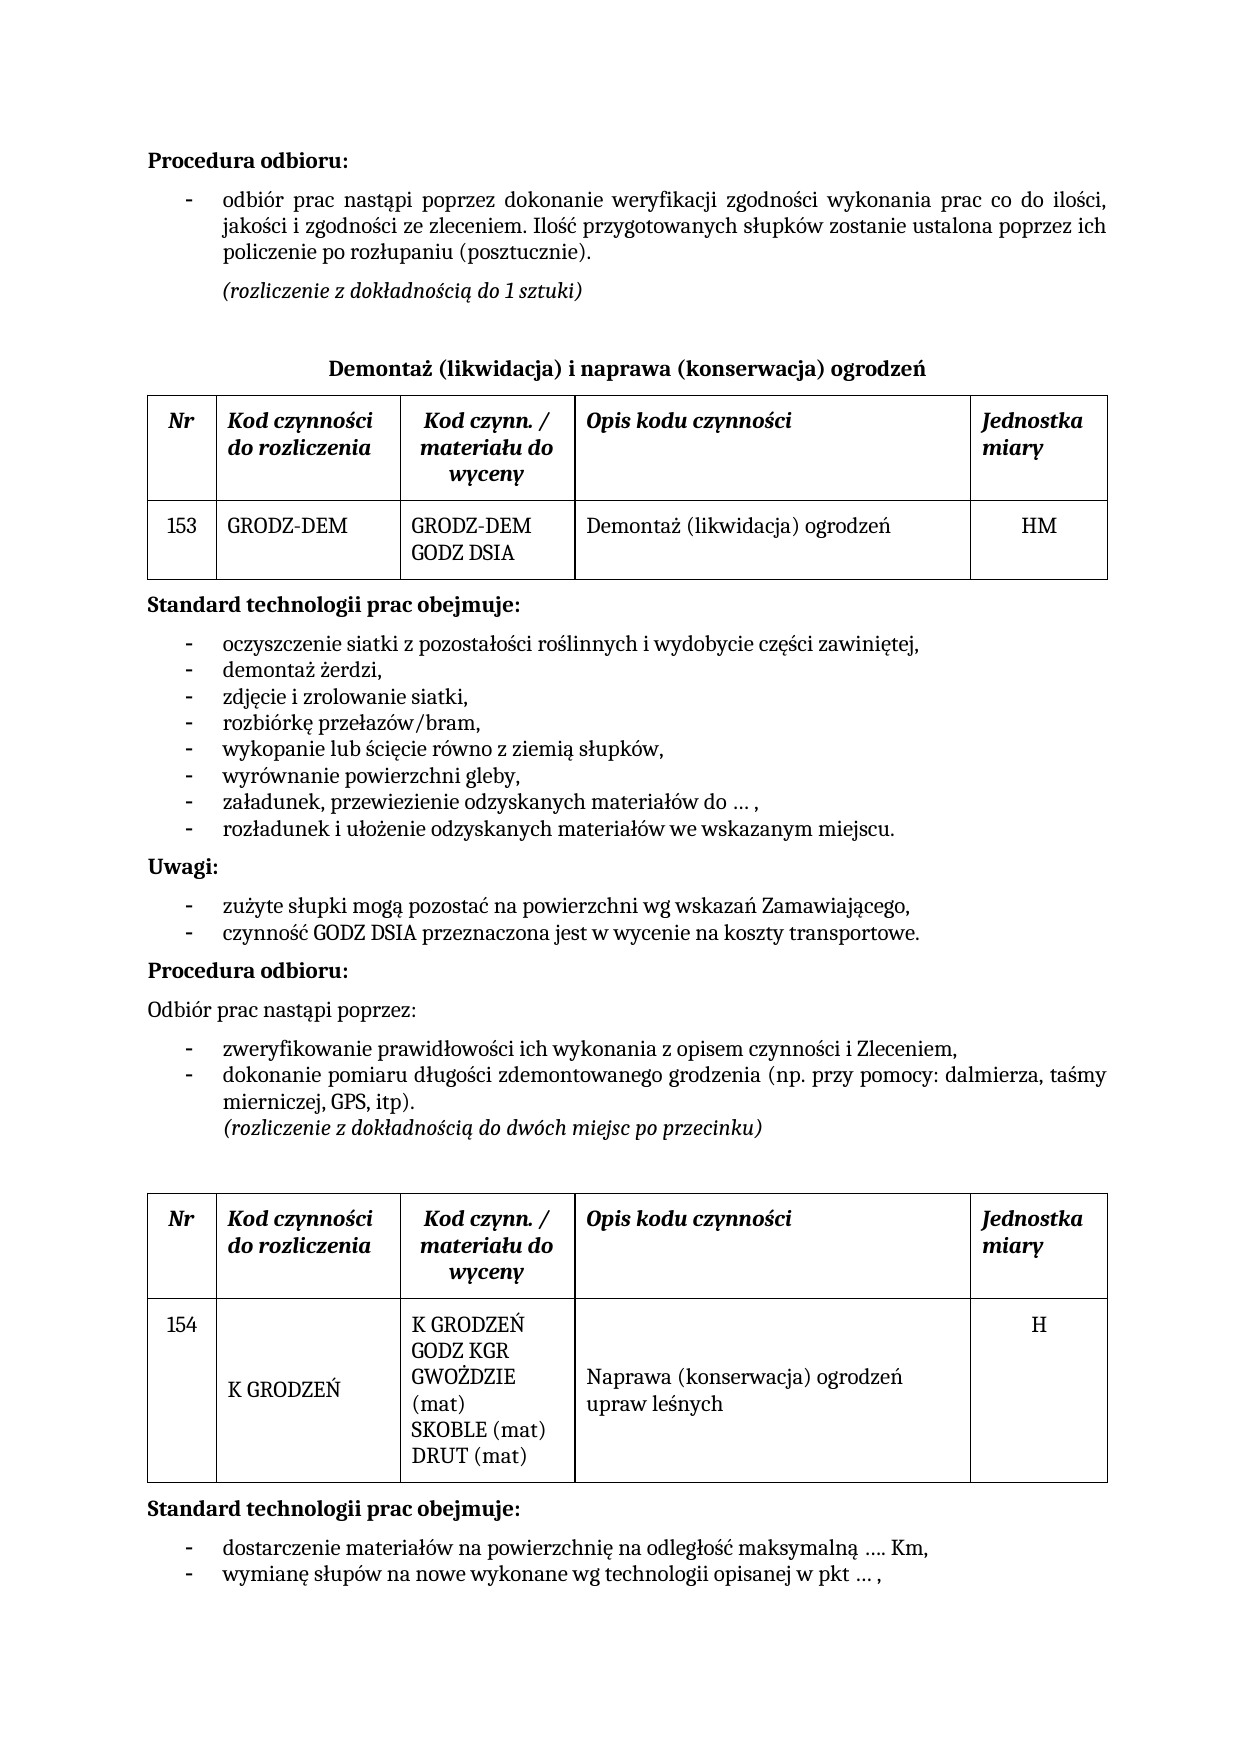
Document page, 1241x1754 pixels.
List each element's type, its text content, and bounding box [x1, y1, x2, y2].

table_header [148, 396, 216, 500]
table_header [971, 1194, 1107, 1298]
text Demontaż (likwidacja) i naprawa (konserwacja) ogrodzeń [148, 356, 1107, 382]
text Standard technologii prac obejmuje: [148, 1496, 1107, 1522]
list odbiór prac nastąpi poprzez dokonanie weryfikacji zgodności wykonania prac co do ilości, jakości i zgodności ze zleceniem. Ilość przygotowanych słupków zostanie ustalona poprzez ich policzenie po rozłupaniu (posztucznie). [185, 186, 1107, 266]
text Procedura odbioru: [148, 958, 1107, 984]
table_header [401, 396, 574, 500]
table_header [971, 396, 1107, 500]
text Standard technologii prac obejmuje: [148, 592, 1107, 618]
list rozładunek i ułożenie odzyskanych materiałów we wskazanym miejscu. [185, 815, 1107, 842]
list zdjęcie i zrolowanie siatki, [185, 683, 1107, 710]
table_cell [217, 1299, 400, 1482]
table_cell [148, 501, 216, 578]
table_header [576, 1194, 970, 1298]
text Odbiór prac nastąpi poprzez: [148, 997, 1107, 1023]
list zużyte słupki mogą pozostać na powierzchni wg wskazań Zamawiającego, [185, 893, 1107, 919]
list wykopanie lub ścięcie równo z ziemią słupków, [185, 736, 1107, 763]
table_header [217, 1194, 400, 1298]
list rozbiórkę przełazów/bram, [185, 710, 1107, 736]
list czynność GODZ DSIA przeznaczona jest w wycenie na koszty transportowe. [185, 919, 1107, 946]
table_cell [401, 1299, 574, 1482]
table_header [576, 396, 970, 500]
list załadunek, przewiezienie odzyskanych materiałów do … , [185, 789, 1107, 815]
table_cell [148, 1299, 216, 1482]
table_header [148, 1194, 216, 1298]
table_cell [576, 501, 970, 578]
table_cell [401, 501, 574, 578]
text (rozliczenie z dokładnością do 1 sztuki) [148, 278, 1107, 304]
list wymianę słupów na nowe wykonane wg technologii opisanej w pkt … , [185, 1561, 1107, 1587]
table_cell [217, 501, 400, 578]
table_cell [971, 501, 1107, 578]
list dostarczenie materiałów na powierzchnię na odległość maksymalną …. Km, [185, 1534, 1107, 1561]
list wyrównanie powierzchni gleby, [185, 763, 1107, 789]
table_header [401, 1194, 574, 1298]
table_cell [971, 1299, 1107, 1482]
list demontaż żerdzi, [185, 657, 1107, 683]
text Uwagi: [148, 854, 1107, 881]
text Procedura odbioru: [148, 148, 1107, 174]
list zweryfikowanie prawidłowości ich wykonania z opisem czynności i Zleceniem, [185, 1036, 1107, 1062]
list oczyszczenie siatki z pozostałości roślinnych i wydobycie części zawiniętej, [185, 631, 1107, 657]
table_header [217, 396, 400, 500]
list (rozliczenie z dokładnością do dwóch miejsc po przecinku) [223, 1115, 1107, 1141]
list dokonanie pomiaru długości zdemontowanego grodzenia (np. przy pomocy: dalmierza, taśmy mierniczej, GPS, itp). [185, 1062, 1107, 1115]
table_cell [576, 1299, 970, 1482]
